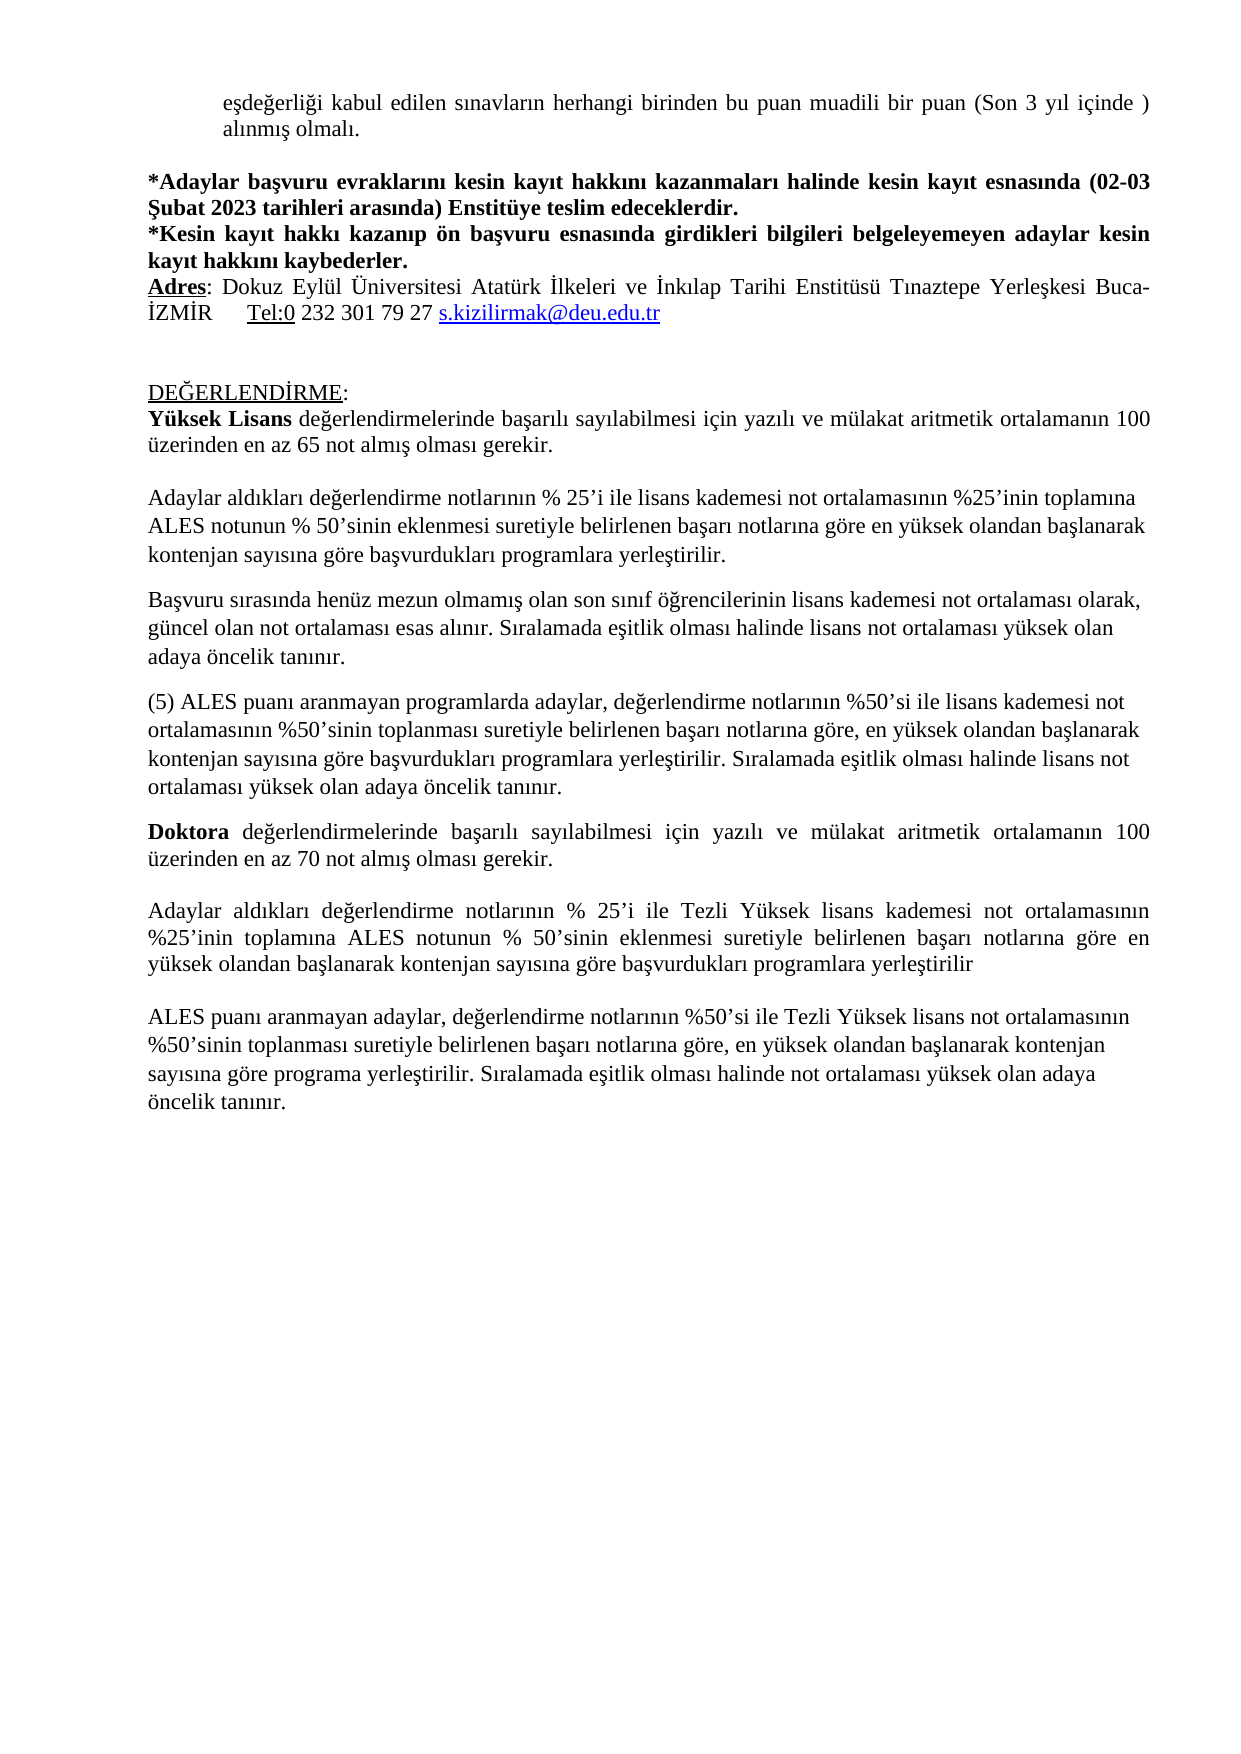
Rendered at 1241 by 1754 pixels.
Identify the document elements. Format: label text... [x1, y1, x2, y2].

text ALES puanı aranmayan adaylar, değerlendirme notlarının %50’si ile Tezli Yüksek lisans not ortalamasının %50’sinin toplanması suretiyle belirlenen başarı notlarına göre, en yüksek olandan başlanarak kontenjan sayısına göre programa yerleştirilir. Sıralamada eşitlik olması halinde not ortalaması yüksek olan adaya öncelik tanınır. [148, 1003, 1152, 1114]
text *Kesin kayıt hakkı kazanıp ön başvuru esnasında girdikleri bilgileri belgeleyemeyen adaylar kesin kayıt hakkını kaybederler. [148, 220, 1152, 273]
text Adres: Dokuz Eylül Üniversitesi Atatürk İlkeleri ve İnkılap Tarihi Enstitüsü Tınaztepe Yerleşkesi Buca-İZMİR Tel:0 232 301 79 27 s.kizilirmak@deu.edu.tr [148, 273, 1152, 326]
text DEĞERLENDİRME: [148, 378, 1152, 405]
text (5) ALES puanı aranmayan programlarda adaylar, değerlendirme notlarının %50’si ile lisans kademesi not ortalamasının %50’sinin toplanması suretiyle belirlenen başarı notlarına göre, en yüksek olandan başlanarak kontenjan sayısına göre başvurdukları programlara yerleştirilir. Sıralamada eşitlik olması halinde lisans not ortalaması yüksek olan adaya öncelik tanınır. [148, 688, 1152, 799]
text Adaylar aldıkları değerlendirme notlarının % 25’i ile Tezli Yüksek lisans kademesi not ortalamasının %25’inin toplamına ALES notunun % 50’sinin eklenmesi suretiyle belirlenen başarı notlarına göre en yüksek olandan başlanarak kontenjan sayısına göre başvurdukları programlara yerleştirilir [148, 897, 1152, 976]
text Başvuru sırasında henüz mezun olmamış olan son sınıf öğrencilerinin lisans kademesi not ortalaması olarak, güncel olan not ortalaması esas alınır. Sıralamada eşitlik olması halinde lisans not ortalaması yüksek olan adaya öncelik tanınır. [148, 586, 1152, 669]
text Adaylar aldıkları değerlendirme notlarının % 25’i ile lisans kademesi not ortalamasının %25’inin toplamına ALES notunun % 50’sinin eklenmesi suretiyle belirlenen başarı notlarına göre en yüksek olandan başlanarak kontenjan sayısına göre başvurdukları programlara yerleştirilir. [148, 484, 1152, 567]
text Doktora değerlendirmelerinde başarılı sayılabilmesi için yazılı ve mülakat aritmetik ortalamanın 100 üzerinden en az 70 not almış olması gerekir. [148, 818, 1152, 871]
text *Adaylar başvuru evraklarını kesin kayıt hakkını kazanmaları halinde kesin kayıt esnasında (02-03 Şubat 2023 tarihleri arasında) Enstitüye teslim edeceklerdir. [148, 168, 1152, 220]
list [185, 89, 1152, 141]
text Yüksek Lisans değerlendirmelerinde başarılı sayılabilmesi için yazılı ve mülakat aritmetik ortalamanın 100 üzerinden en az 65 not almış olması gerekir. [148, 405, 1152, 458]
